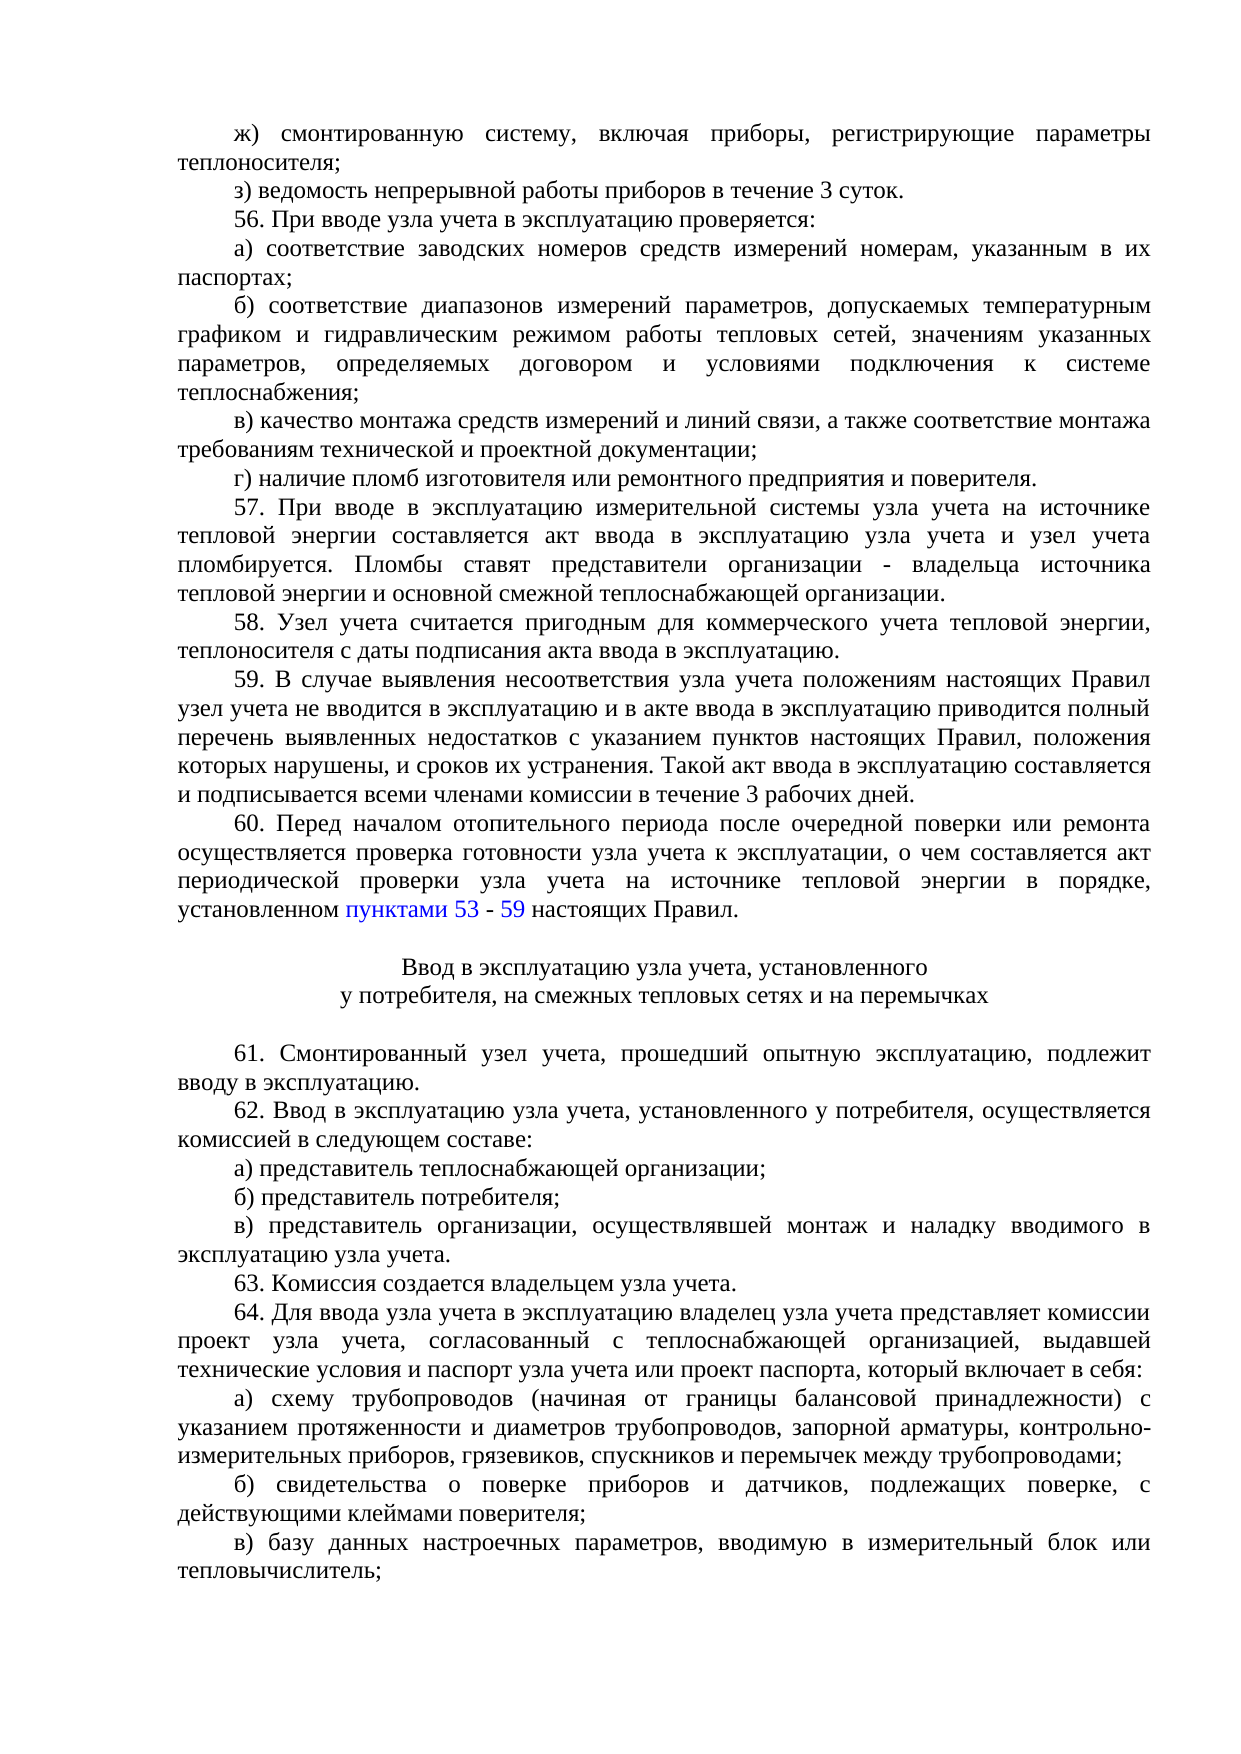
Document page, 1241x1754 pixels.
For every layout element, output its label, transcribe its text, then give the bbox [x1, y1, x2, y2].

text 60. Перед началом отопительного периода после очередной поверки или ремонта осуществляется проверка готовности узла учета к эксплуатации, о чем составляется акт периодической проверки узла учета на источнике тепловой энергии в порядке, установленном пунктами 53 - 59 настоящих Правил. [177, 808, 1152, 923]
text у потребителя, на смежных тепловых сетях и на перемычках [177, 981, 1152, 1009]
text б) свидетельства о поверке приборов и датчиков, подлежащих поверке, с действующими клеймами поверителя; [177, 1469, 1152, 1527]
text 61. Смонтированный узел учета, прошедший опытную эксплуатацию, подлежит вводу в эксплуатацию. [177, 1038, 1152, 1096]
text в) качество монтажа средств измерений и линий связи, а также соответствие монтажа требованиям технической и проектной документации; [177, 406, 1152, 463]
text б) представитель потребителя; [177, 1182, 1152, 1211]
text Ввод в эксплуатацию узла учета, установленного [177, 952, 1152, 981]
text а) схему трубопроводов (начиная от границы балансовой принадлежности) с указанием протяженности и диаметров трубопроводов, запорной арматуры, контрольно-измерительных приборов, грязевиков, спускников и перемычек между трубопроводами; [177, 1383, 1152, 1469]
text в) представитель организации, осуществлявшей монтаж и наладку вводимого в эксплуатацию узла учета. [177, 1211, 1152, 1268]
text з) ведомость непрерывной работы приборов в течение 3 суток. [177, 176, 1152, 204]
text 57. При вводе в эксплуатацию измерительной системы узла учета на источнике тепловой энергии составляется акт ввода в эксплуатацию узла учета и узел учета пломбируется. Пломбы ставят представители организации - владельца источника тепловой энергии и основной смежной теплоснабжающей организации. [177, 492, 1152, 607]
text 62. Ввод в эксплуатацию узла учета, установленного у потребителя, осуществляется комиссией в следующем составе: [177, 1096, 1152, 1153]
text а) представитель теплоснабжающей организации; [177, 1153, 1152, 1182]
text г) наличие пломб изготовителя или ремонтного предприятия и поверителя. [177, 463, 1152, 492]
text 64. Для ввода узла учета в эксплуатацию владелец узла учета представляет комиссии проект узла учета, согласованный с теплоснабжающей организацией, выдавшей технические условия и паспорт узла учета или проект паспорта, который включает в себя: [177, 1297, 1152, 1383]
text 56. При вводе узла учета в эксплуатацию проверяется: [177, 204, 1152, 233]
text 63. Комиссия создается владельцем узла учета. [177, 1268, 1152, 1297]
text б) соответствие диапазонов измерений параметров, допускаемых температурным графиком и гидравлическим режимом работы тепловых сетей, значениям указанных параметров, определяемых договором и условиями подключения к системе теплоснабжения; [177, 291, 1152, 406]
text а) соответствие заводских номеров средств измерений номерам, указанным в их паспортах; [177, 233, 1152, 291]
text в) базу данных настроечных параметров, вводимую в измерительный блок или тепловычислитель; [177, 1527, 1152, 1584]
text ж) смонтированную систему, включая приборы, регистрирующие параметры теплоносителя; [177, 118, 1152, 176]
text 58. Узел учета считается пригодным для коммерческого учета тепловой энергии, теплоносителя с даты подписания акта ввода в эксплуатацию. [177, 607, 1152, 664]
text 59. В случае выявления несоответствия узла учета положениям настоящих Правил узел учета не вводится в эксплуатацию и в акте ввода в эксплуатацию приводится полный перечень выявленных недостатков с указанием пунктов настоящих Правил, положения которых нарушены, и сроков их устранения. Такой акт ввода в эксплуатацию составляется и подписывается всеми членами комиссии в течение 3 рабочих дней. [177, 664, 1152, 808]
